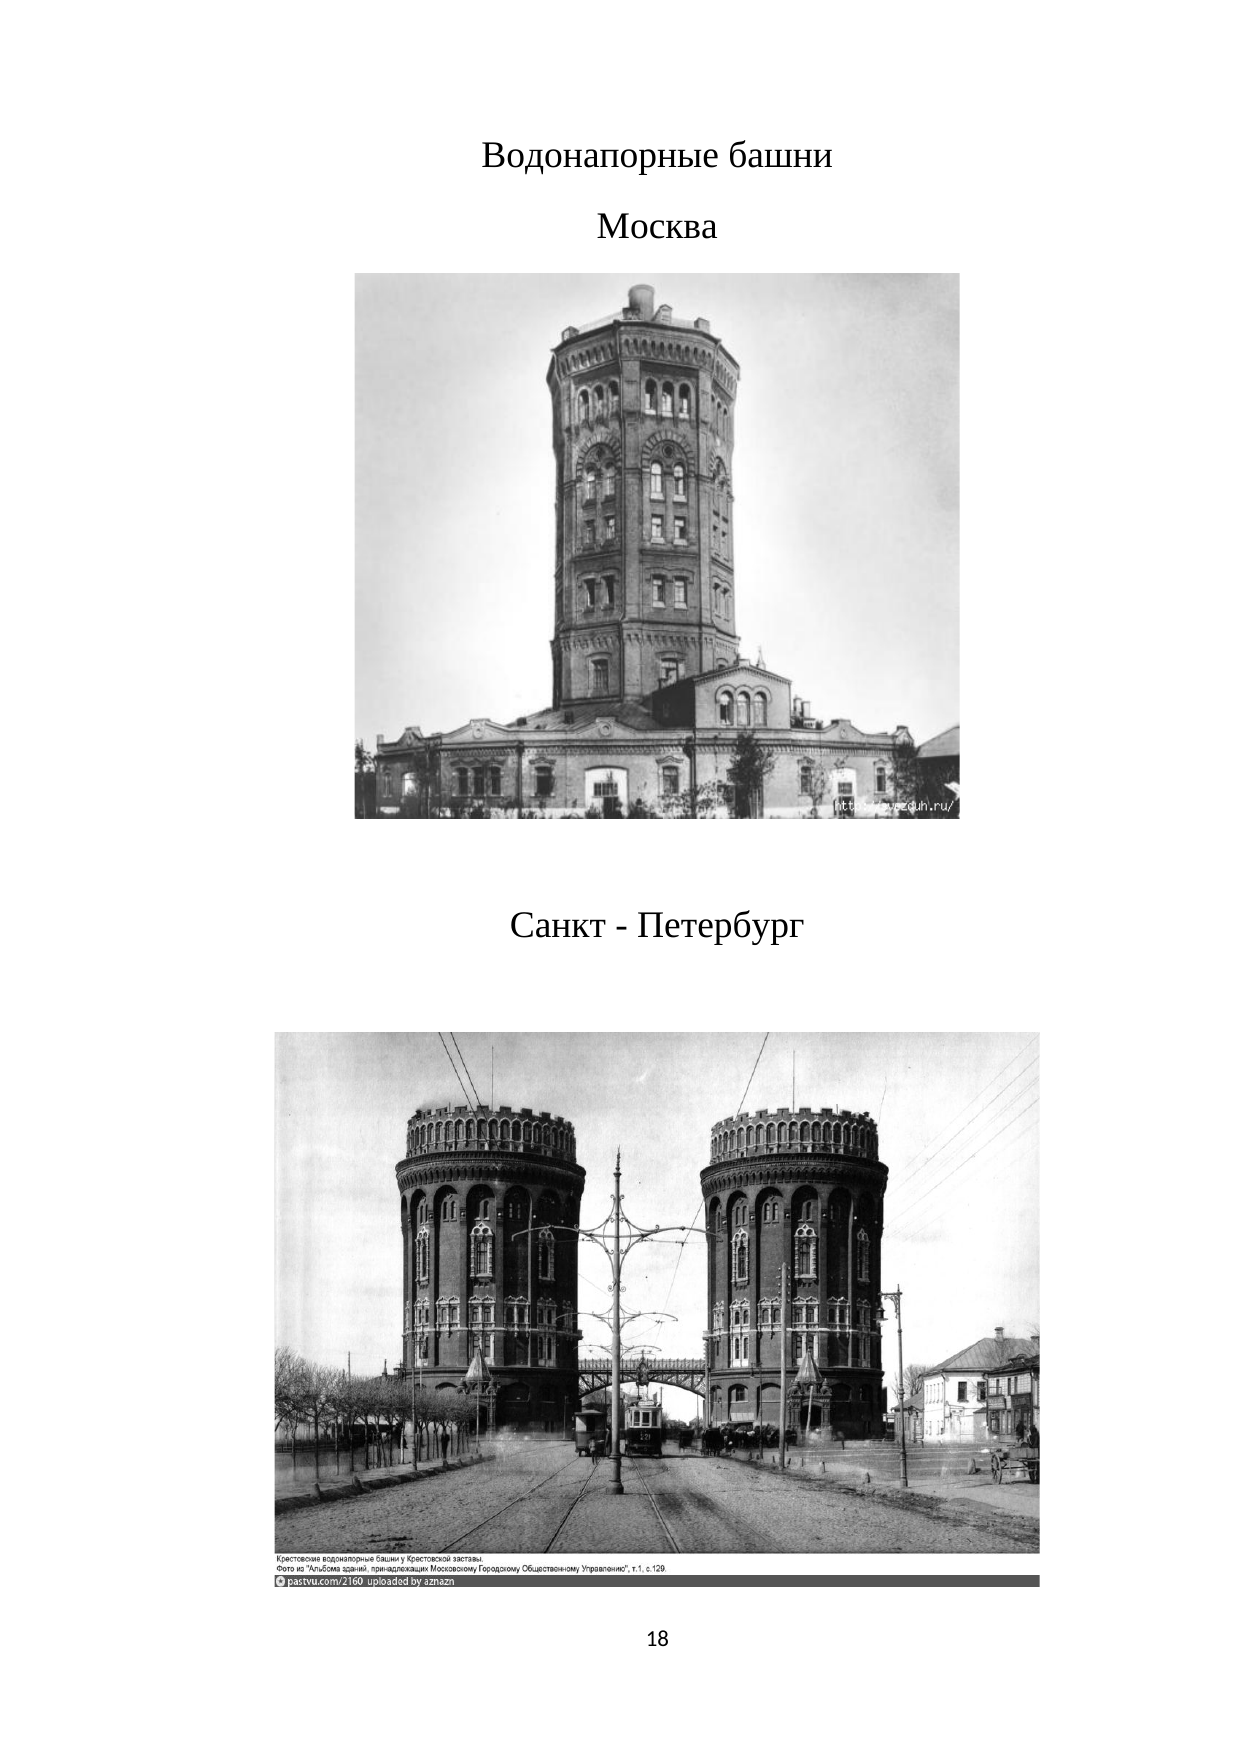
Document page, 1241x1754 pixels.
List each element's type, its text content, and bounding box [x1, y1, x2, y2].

text Москва [177, 203, 1137, 246]
picture [274, 1032, 1040, 1587]
picture [354, 273, 960, 819]
text Санкт - Петербург [177, 903, 1137, 946]
text Водонапорные башни [177, 133, 1137, 176]
